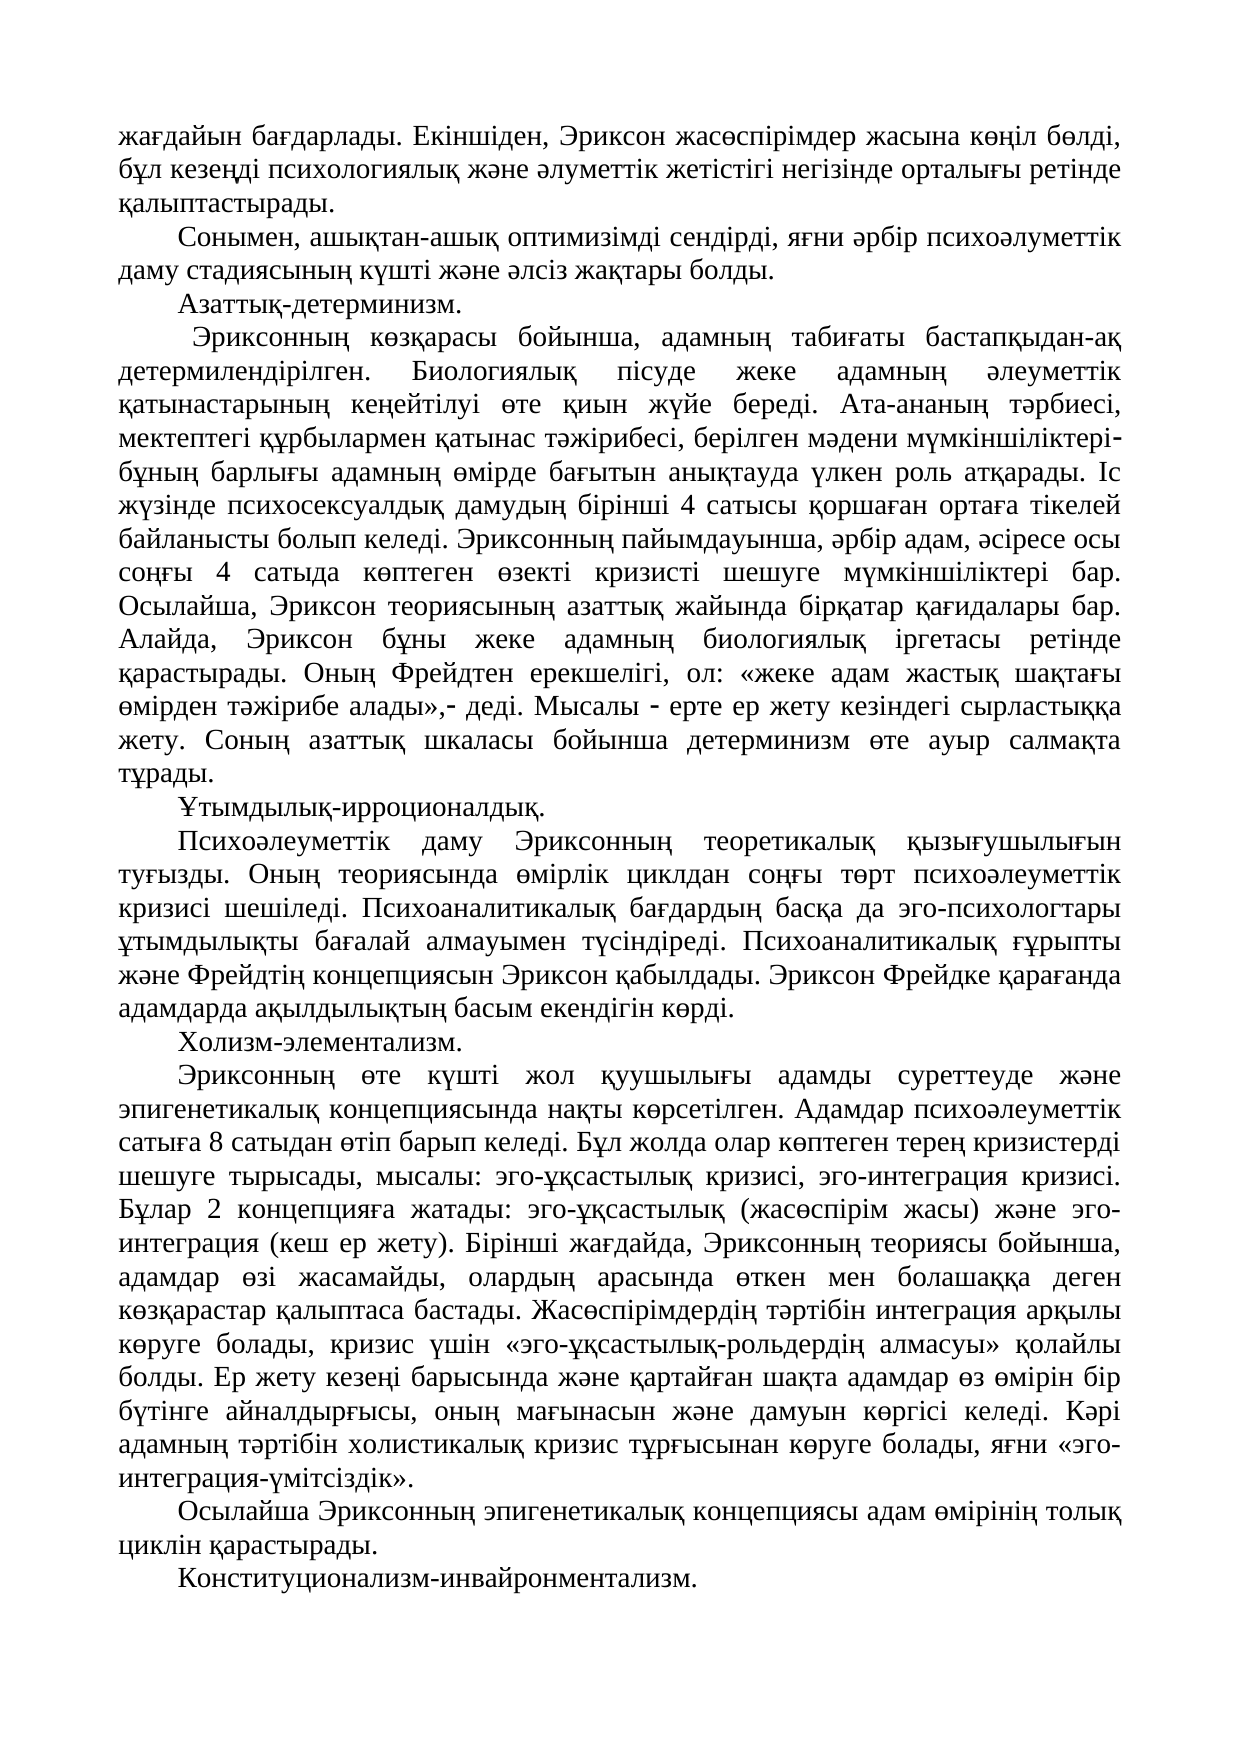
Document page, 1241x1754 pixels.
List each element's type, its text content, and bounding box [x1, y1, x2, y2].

text Конституционализм-инвайронментализм. [118, 1561, 1122, 1594]
text Осылайша Эриксонның эпигенетикалық концепциясы адам өмiрiнiң толық циклiн қарастырады. [118, 1493, 1122, 1561]
text Ұтымдылық-ирроционалдық. [118, 789, 1122, 823]
text Эриксонның өте күштi жол қуушылығы адамды суреттеуде және эпигенетикалық концепциясында нақты көрсетiлген. Адамдар психоәлеуметтiк сатыға 8 сатыдан өтiп барып келедi. Бұл жолда олар көптеген терең кризистердi шешуге тырысады, мысалы: эго-ұқсастылық кризисi, эго-интеграция кризисi. Бұлар 2 концепцияға жатады: эго-ұқсастылық (жасөспiрiм жасы) және эго-интеграция (кеш ер жету). Бiрiншi жағдайда, Эриксонның теориясы бойынша, адамдар өзi жасамайды, олардың арасында өткен мен болашаққа деген көзқарастар қалыптаса бастады. Жасөспiрiмдердiң тәртiбiн интеграция арқылы көруге болады, кризис үшiн «эго-ұқсастылық-рольдердiң алмасуы» қолайлы болды. Ер жету кезеңi барысында және қартайған шақта адамдар өз өмiрiн бiр бүтiнге айналдырғысы, оның мағынасын және дамуын көргiсi келедi. Кәрi адамның тәртiбiн холистикалық кризис тұрғысынан көруге болады, яғни «эго-интеграция-үмiтсiздiк». [118, 1057, 1122, 1493]
text Азаттық-детерминизм. [118, 286, 1122, 319]
text Эриксонның көзқарасы бойынша, адамның табиғаты бастапқыдан-ақ детермилендірілген. Биологиялық пiсуде жеке адамның әлеуметтiк қатынастарының кеңейтiлуi өте қиын жүйе бередi. Ата-ананың тәрбиесi, мектептегi құрбылармен қатынас тәжiрибесi, берiлген мәдени мүмкiншiлiктерi бұның барлығы адамның өмiрде бағытын анықтауда үлкен роль атқарады. Iс жүзiнде психосексуалдық дамудың бiрiншi 4 сатысы қоршаған ортаға тiкелей байланысты болып келедi. Эриксонның пайымдауынша, әрбiр адам, әсiресе осы соңғы 4 сатыда көптеген өзектi кризистi шешуге мүмкiншiлiктерi бар. Осылайша, Эриксон теориясының азаттық жайында бiрқатар қағидалары бар. Алайда, Эриксон бұны жеке адамның биологиялық iргетасы ретiнде қарастырады. Оның Фрейдтен ерекшелiгi, ол: «жеке адам жастық шақтағы өмiрден тәжiрибе алады», дедi. Мысалы ерте ер жету кезiндегi сырластыққа жету. Соның азаттық шкаласы бойынша детерминизм өте ауыр салмақта тұрады. [118, 319, 1122, 789]
text Сонымен, ашықтан-ашық оптимизiмдi сендiрдi, яғни әрбiр психоәлуметтiк даму стадиясының күштi және әлсiз жақтары болды. [118, 219, 1122, 286]
text Холизм-элементализм. [118, 1024, 1122, 1057]
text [118, 118, 1122, 219]
text Психоәлеуметтiк даму Эриксонның теоретикалық қызығушылығын туғызды. Оның теориясында өмiрлiк циклдан соңғы төрт психоәлеуметтiк кризисi шешiледi. Психоаналитикалық бағдардың басқа да эго-психологтары ұтымдылықты бағалай алмауымен түсiндiредi. Психоаналитикалық ғұрыпты және Фрейдтiң концепциясын Эриксон қабылдады. Эриксон Фрейдке қарағанда адамдарда ақылдылықтың басым екендiгiн көрдi. [118, 823, 1122, 1024]
